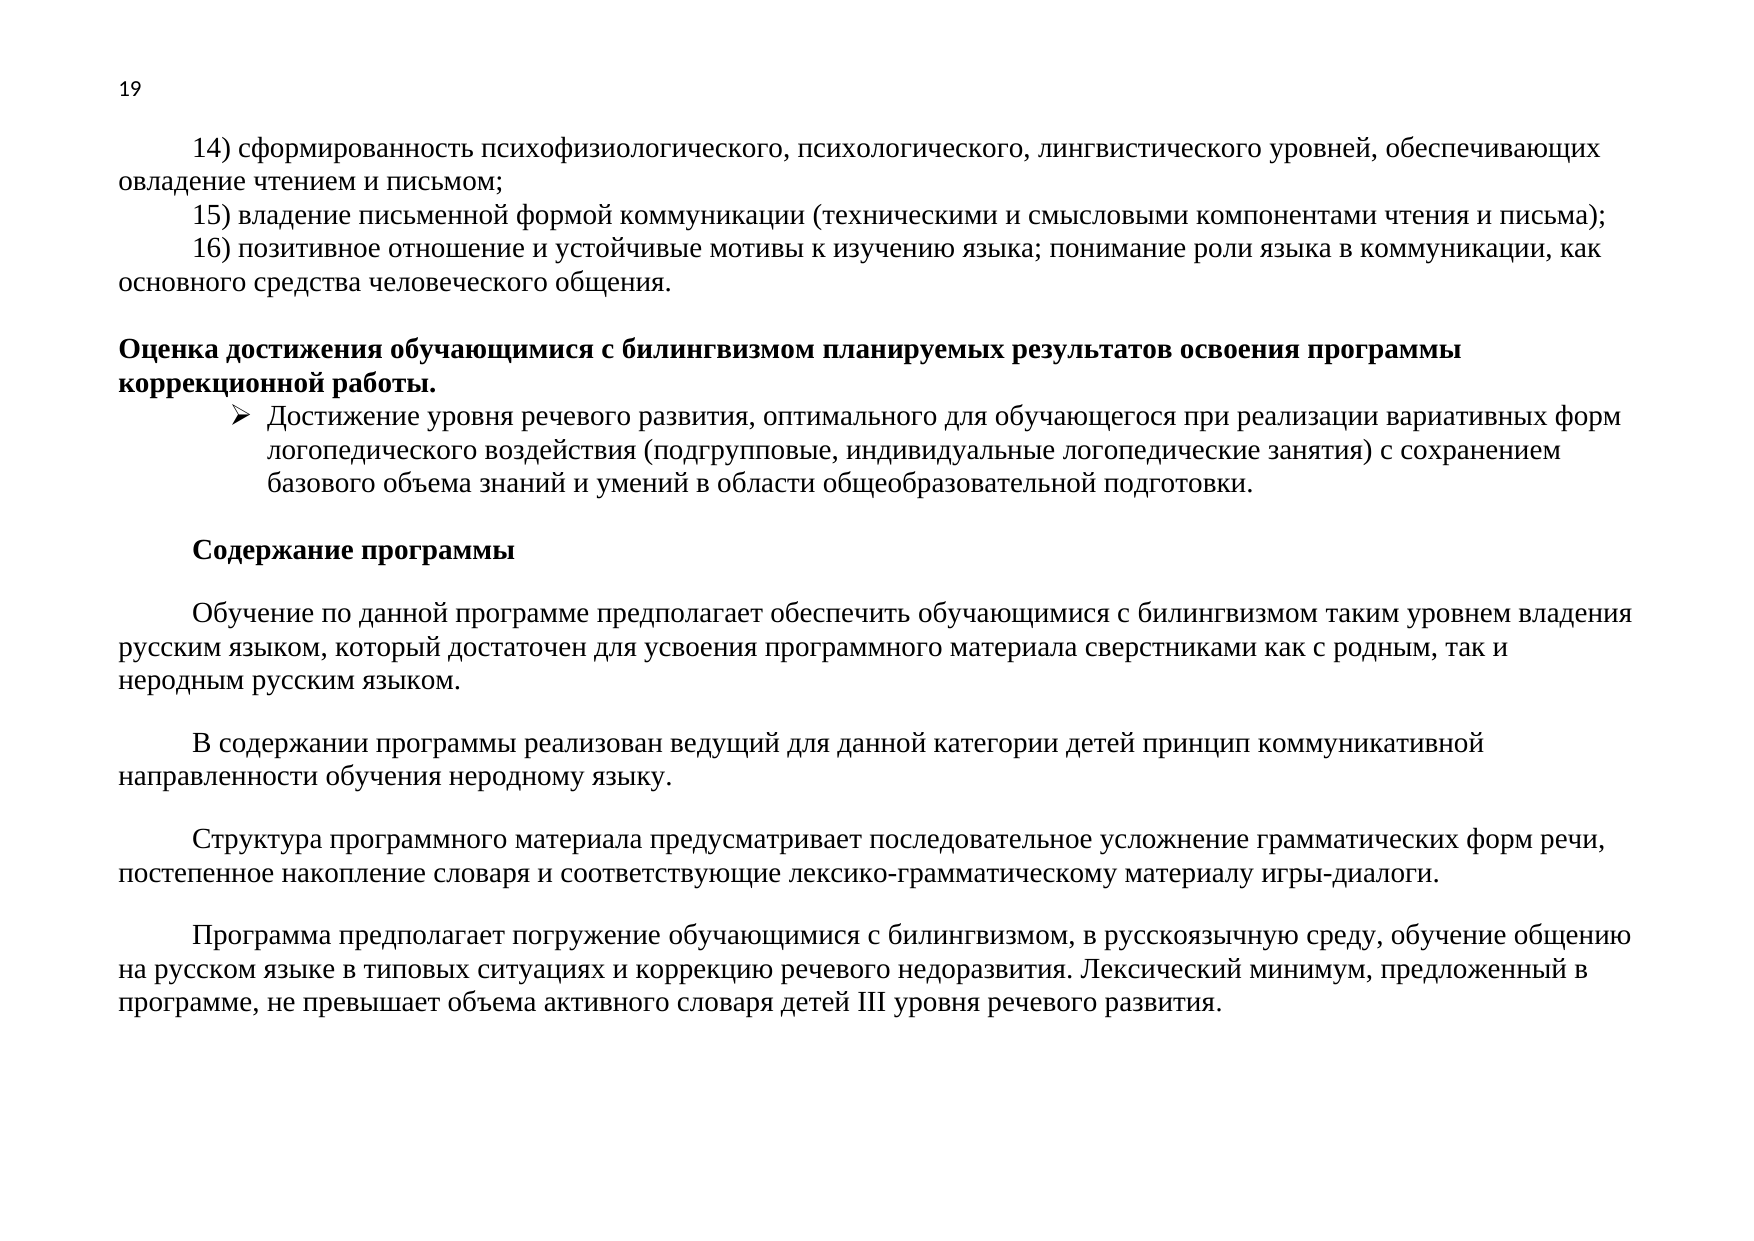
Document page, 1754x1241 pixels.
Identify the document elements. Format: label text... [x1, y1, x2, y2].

text 16) позитивное отношение и устойчивые мотивы к изучению языка; понимание роли языка в коммуникации, как основного средства человеческого общения. [118, 231, 1636, 298]
list Достижение уровня речевого развития, оптимального для обучающегося при реализации вариативных форм логопедического воздействия (подгрупповые, индивидуальные логопедические занятия) с сохранением базового объема знаний и умений в области общеобразовательной подготовки. [229, 398, 1636, 499]
text Содержание программы [118, 532, 1636, 566]
text Программа предполагает погружение обучающимися с билингвизмом, в русскоязычную среду, обучение общению на русском языке в типовых ситуациях и коррекцию речевого недоразвития. Лексический минимум, предложенный в программе, не превышает объема активного словаря детей III уровня речевого развития. [118, 917, 1636, 1018]
text Структура программного материала предусматривает последовательное усложнение грамматических форм речи, постепенное накопление словаря и соответствующие лексико-грамматическому материалу игры-диалоги. [118, 821, 1636, 888]
text Обучение по данной программе предполагает обеспечить обучающимися с билингвизмом таким уровнем владения русским языком, который достаточен для усвоения программного материала сверстниками как с родным, так и неродным русским языком. [118, 595, 1636, 696]
text 14) сформированность психофизиологического, психологического, лингвистического уровней, обеспечивающих овладение чтением и письмом; [118, 130, 1636, 197]
text Оценка достижения обучающимися с билингвизмом планируемых результатов освоения программы коррекционной работы. [118, 331, 1636, 398]
text 15) владение письменной формой коммуникации (техническими и смысловыми компонентами чтения и письма); [118, 197, 1636, 231]
text В содержании программы реализован ведущий для данной категории детей принцип коммуникативной направленности обучения неродному языку. [118, 725, 1636, 792]
